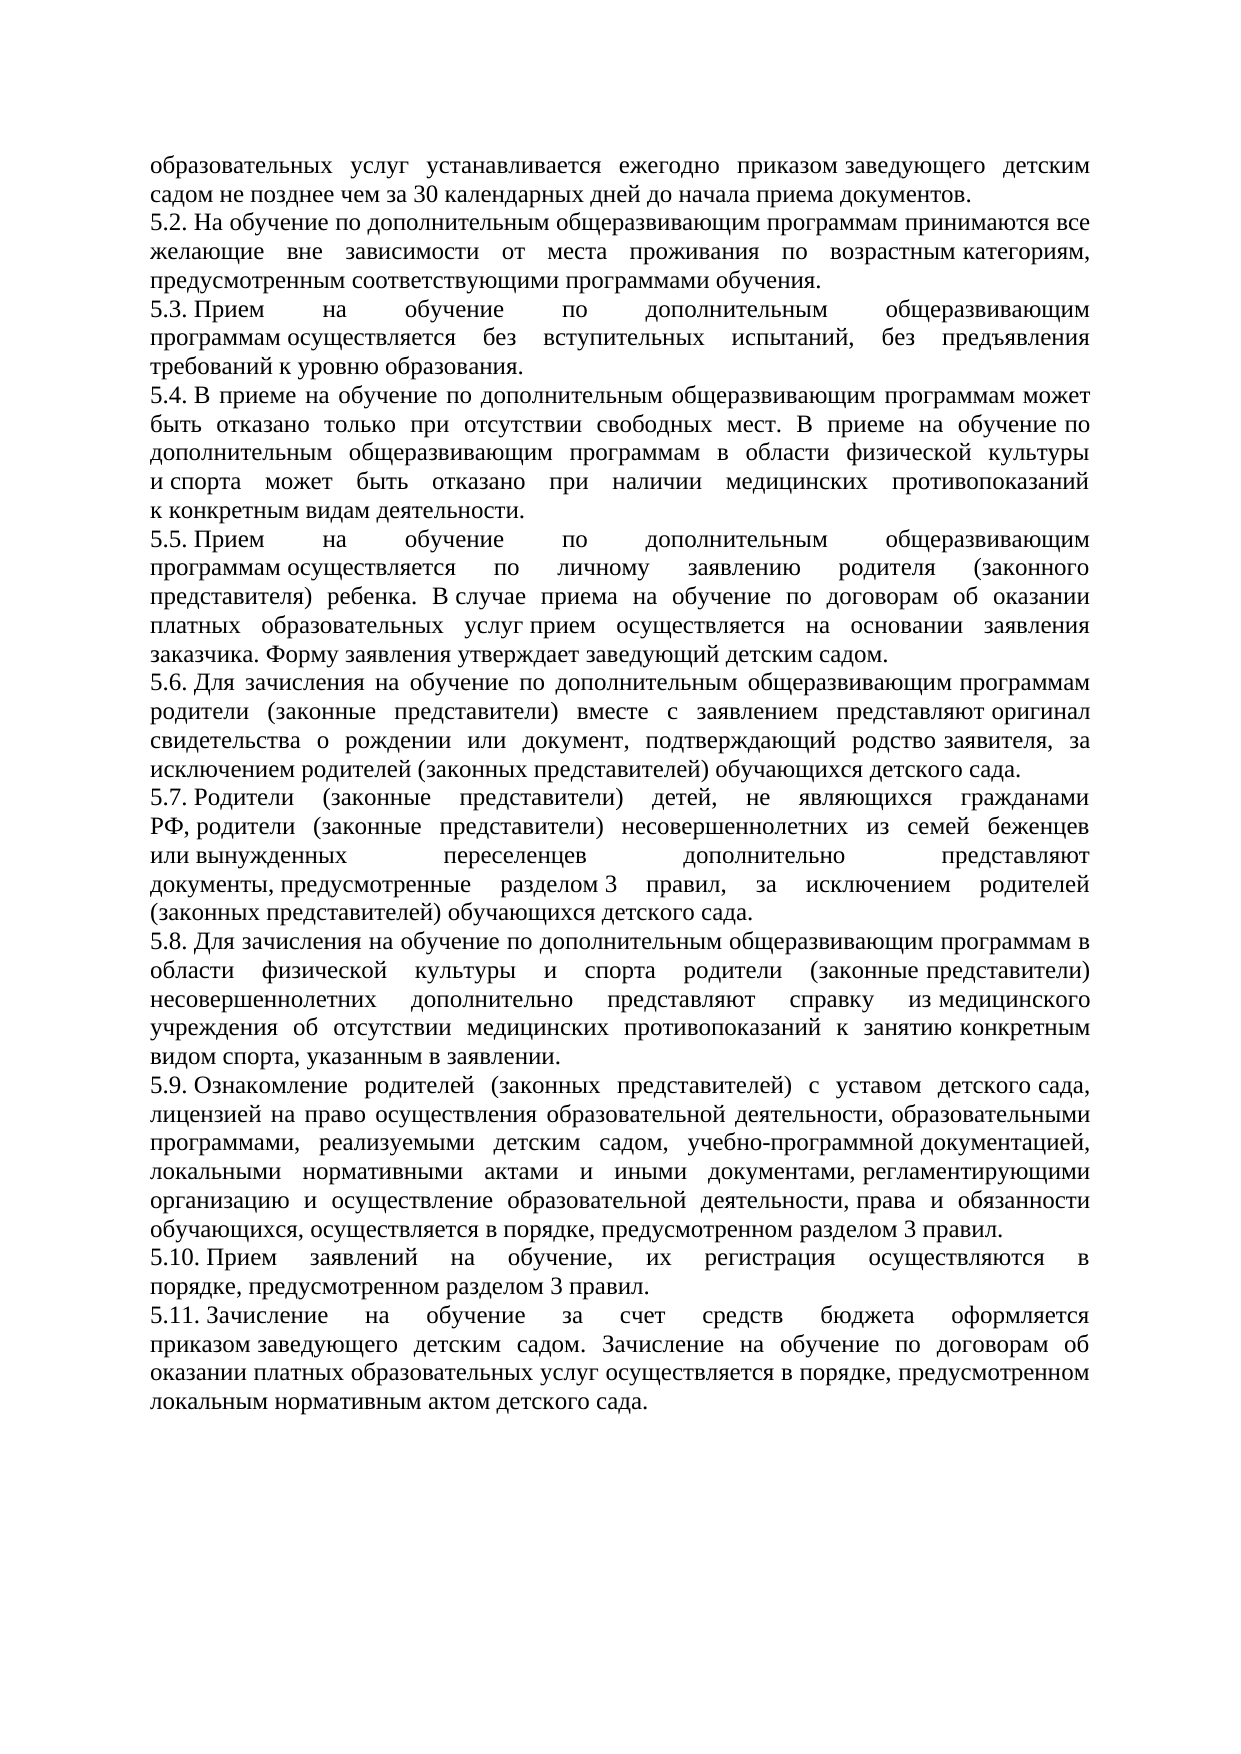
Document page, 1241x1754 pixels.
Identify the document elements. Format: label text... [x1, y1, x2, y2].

text 5.2. На обучение по дополнительным общеразвивающим программам принимаются все желающие вне зависимости от места проживания по возрастным категориям, предусмотренным соответствующими программами обучения. [150, 207, 1090, 294]
text 5.4. В приеме на обучение по дополнительным общеразвивающим программам может быть отказано только при отсутствии свободных мест. В приеме на обучение по дополнительным общеразвивающим программам в области физической культуры и спорта может быть отказано при наличии медицинских противопоказаний к конкретным видам деятельности. [150, 380, 1090, 524]
text 5.3. Прием на обучение по дополнительным общеразвивающим программам осуществляется без вступительных испытаний, без предъявления требований к уровню образования. [150, 294, 1090, 380]
text 5.8. Для зачисления на обучение по дополнительным общеразвивающим программам в области физической культуры и спорта родители (законные представители) несовершеннолетних дополнительно представляют справку из медицинского учреждения об отсутствии медицинских противопоказаний к занятию конкретным видом спорта, указанным в заявлении. [150, 926, 1090, 1070]
text 5.7. Родители (законные представители) детей, не являющихся гражданами РФ, родители (законные представители) несовершеннолетних из семей беженцев или вынужденных переселенцев дополнительно представляют документы, предусмотренные разделом 3 правил, за исключением родителей (законных представителей) обучающихся детского сада. [150, 782, 1090, 926]
text 5.10. Прием заявлений на обучение, их регистрация осуществляются в порядке, предусмотренном разделом 3 правил. [150, 1242, 1090, 1300]
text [150, 150, 1090, 207]
text 5.5. Прием на обучение по дополнительным общеразвивающим программам осуществляется по личному заявлению родителя (законного представителя) ребенка. В случае приема на обучение по договорам об оказании платных образовательных услуг прием осуществляется на основании заявления заказчика. Форму заявления утверждает заведующий детским садом. [150, 524, 1090, 667]
text 5.11. Зачисление на обучение за счет средств бюджета оформляется приказом заведующего детским садом. Зачисление на обучение по договорам об оказании платных образовательных услуг осуществляется в порядке, предусмотренном локальным нормативным актом детского сада. [150, 1300, 1090, 1415]
text 5.9. Ознакомление родителей (законных представителей) с уставом детского сада, лицензией на право осуществления образовательной деятельности, образовательными программами, реализуемыми детским садом, учебно-программной документацией, локальными нормативными актами и иными документами, регламентирующими организацию и осуществление образовательной деятельности, права и обязанности обучающихся, осуществляется в порядке, предусмотренном разделом 3 правил. [150, 1070, 1090, 1242]
text 5.6. Для зачисления на обучение по дополнительным общеразвивающим программам родители (законные представители) вместе с заявлением представляют оригинал свидетельства о рождении или документ, подтверждающий родство заявителя, за исключением родителей (законных представителей) обучающихся детского сада. [150, 667, 1090, 782]
